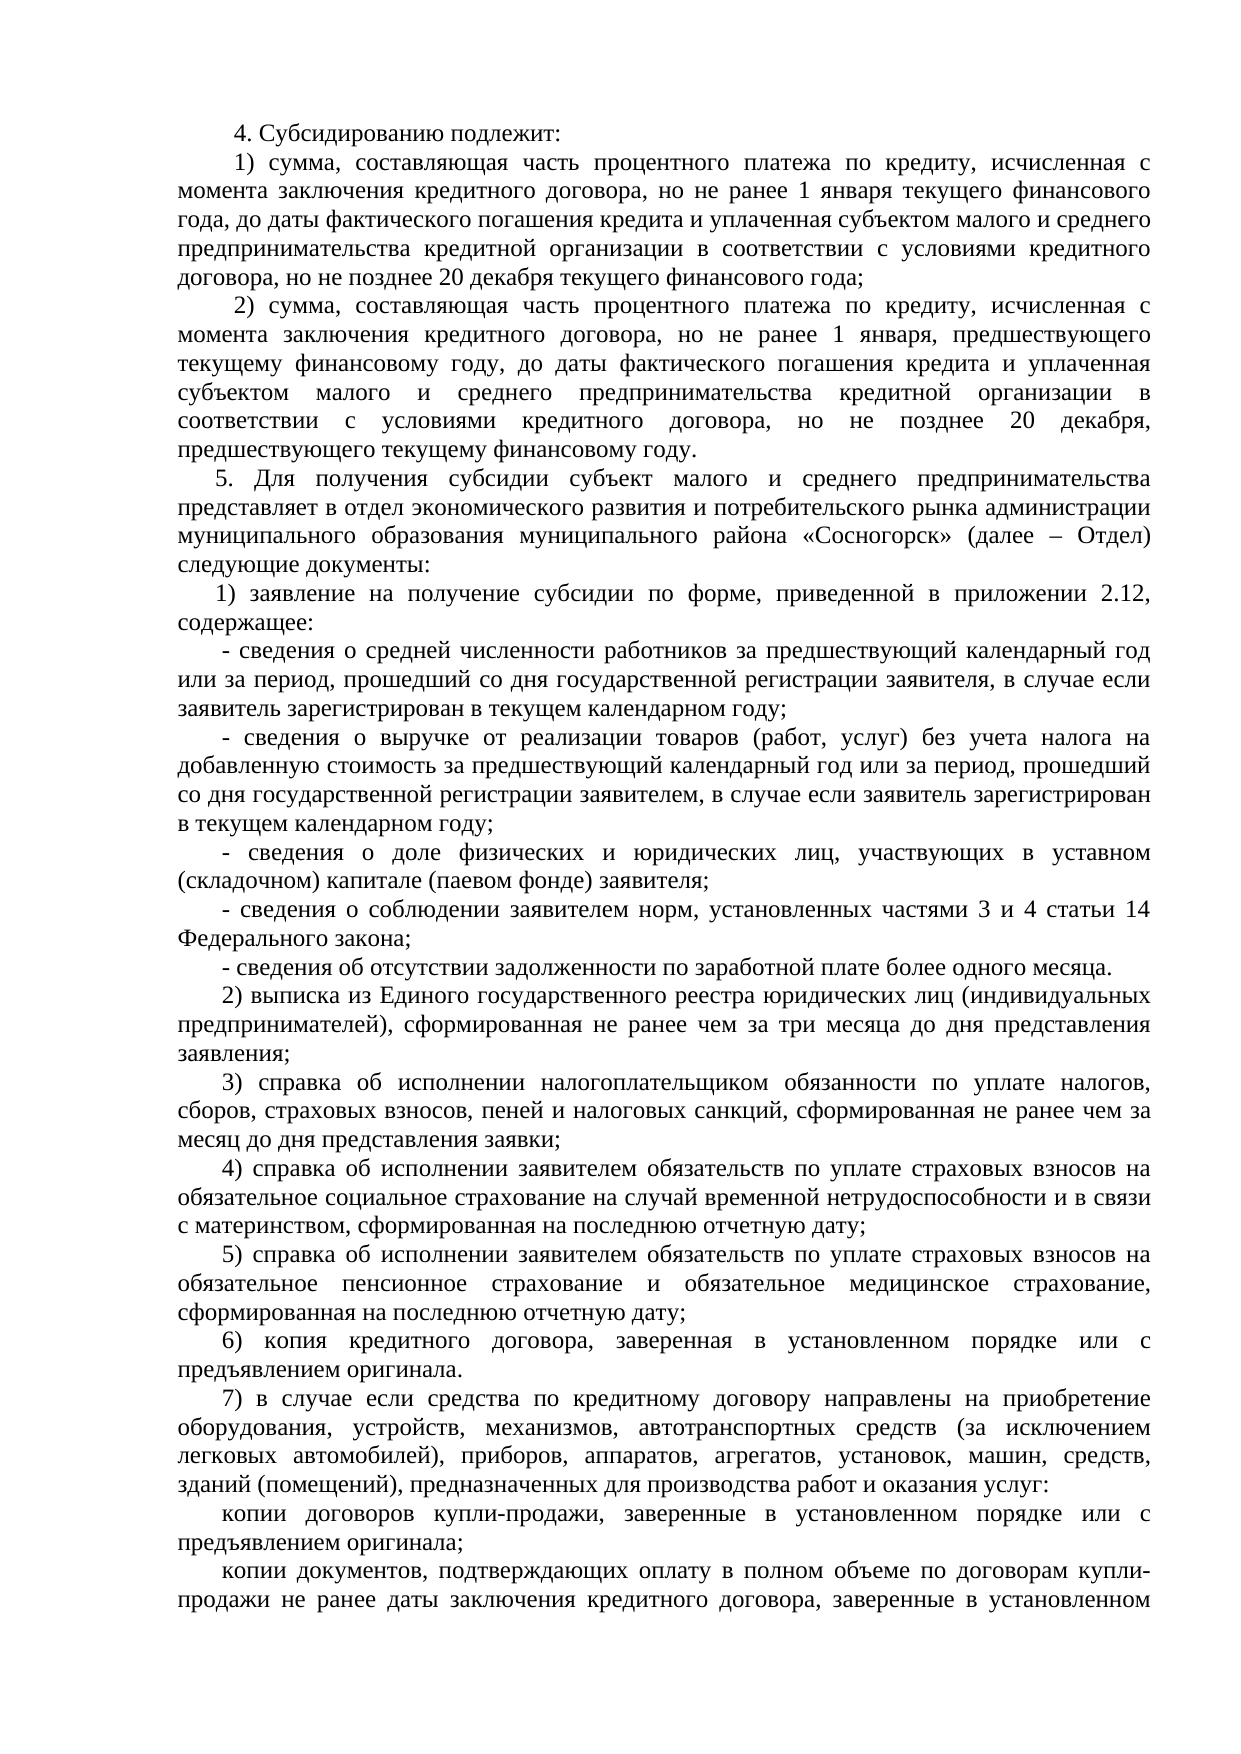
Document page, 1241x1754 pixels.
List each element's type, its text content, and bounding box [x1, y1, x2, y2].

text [177, 1556, 1152, 1613]
text - сведения о соблюдении заявителем норм, установленных частями 3 и 4 статьи 14 Федерального закона; [177, 894, 1152, 952]
text 3) справка об исполнении налогоплательщиком обязанности по уплате налогов, сборов, страховых взносов, пеней и налоговых санкций, сформированная не ранее чем за месяц до дня представления заявки; [177, 1067, 1152, 1153]
text 6) копия кредитного договора, заверенная в установленном порядке или с предъявлением оригинала. [177, 1326, 1152, 1383]
text 5) справка об исполнении заявителем обязательств по уплате страховых взносов на обязательное пенсионное страхование и обязательное медицинское страхование, сформированная на последнюю отчетную дату; [177, 1239, 1152, 1326]
text 4) справка об исполнении заявителем обязательств по уплате страховых взносов на обязательное социальное страхование на случай временной нетрудоспособности и в связи с материнством, сформированная на последнюю отчетную дату; [177, 1153, 1152, 1239]
text 1) заявление на получение субсидии по форме, приведенной в приложении 2.12, содержащее: [177, 578, 1152, 636]
text 4. Субсидированию подлежит: [177, 118, 1152, 147]
text 2) выписка из Единого государственного реестра юридических лиц (индивидуальных предпринимателей), сформированная не ранее чем за три месяца до дня представления заявления; [177, 981, 1152, 1067]
text 2) сумма, составляющая часть процентного платежа по кредиту, исчисленная с момента заключения кредитного договора, но не ранее 1 января, предшествующего текущему финансовому году, до даты фактического погашения кредита и уплаченная субъектом малого и среднего предпринимательства кредитной организации в соответствии с условиями кредитного договора, но не позднее 20 декабря, предшествующего текущему финансовому году. [177, 291, 1152, 463]
text - сведения о выручке от реализации товаров (работ, услуг) без учета налога на добавленную стоимость за предшествующий календарный год или за период, прошедший со дня государственной регистрации заявителем, в случае если заявитель зарегистрирован в текущем календарном году; [177, 722, 1152, 837]
text - сведения о доле физических и юридических лиц, участвующих в уставном (складочном) капитале (паевом фонде) заявителя; [177, 837, 1152, 894]
text 1) сумма, составляющая часть процентного платежа по кредиту, исчисленная с момента заключения кредитного договора, но не ранее 1 января текущего финансового года, до даты фактического погашения кредита и уплаченная субъектом малого и среднего предпринимательства кредитной организации в соответствии с условиями кредитного договора, но не позднее 20 декабря текущего финансового года; [177, 147, 1152, 291]
text 7) в случае если средства по кредитному договору направлены на приобретение оборудования, устройств, механизмов, автотранспортных средств (за исключением легковых автомобилей), приборов, аппаратов, агрегатов, установок, машин, средств, зданий (помещений), предназначенных для производства работ и оказания услуг: [177, 1383, 1152, 1498]
text - сведения об отсутствии задолженности по заработной плате более одного месяца. [177, 952, 1152, 981]
text - сведения о средней численности работников за предшествующий календарный год или за период, прошедший со дня государственной регистрации заявителя, в случае если заявитель зарегистрирован в текущем календарном году; [177, 636, 1152, 722]
text копии договоров купли-продажи, заверенные в установленном порядке или с предъявлением оригинала; [177, 1498, 1152, 1556]
text 5. Для получения субсидии субъект малого и среднего предпринимательства представляет в отдел экономического развития и потребительского рынка администрации муниципального образования муниципального района «Сосногорск» (далее – Отдел) следующие документы: [177, 463, 1152, 578]
